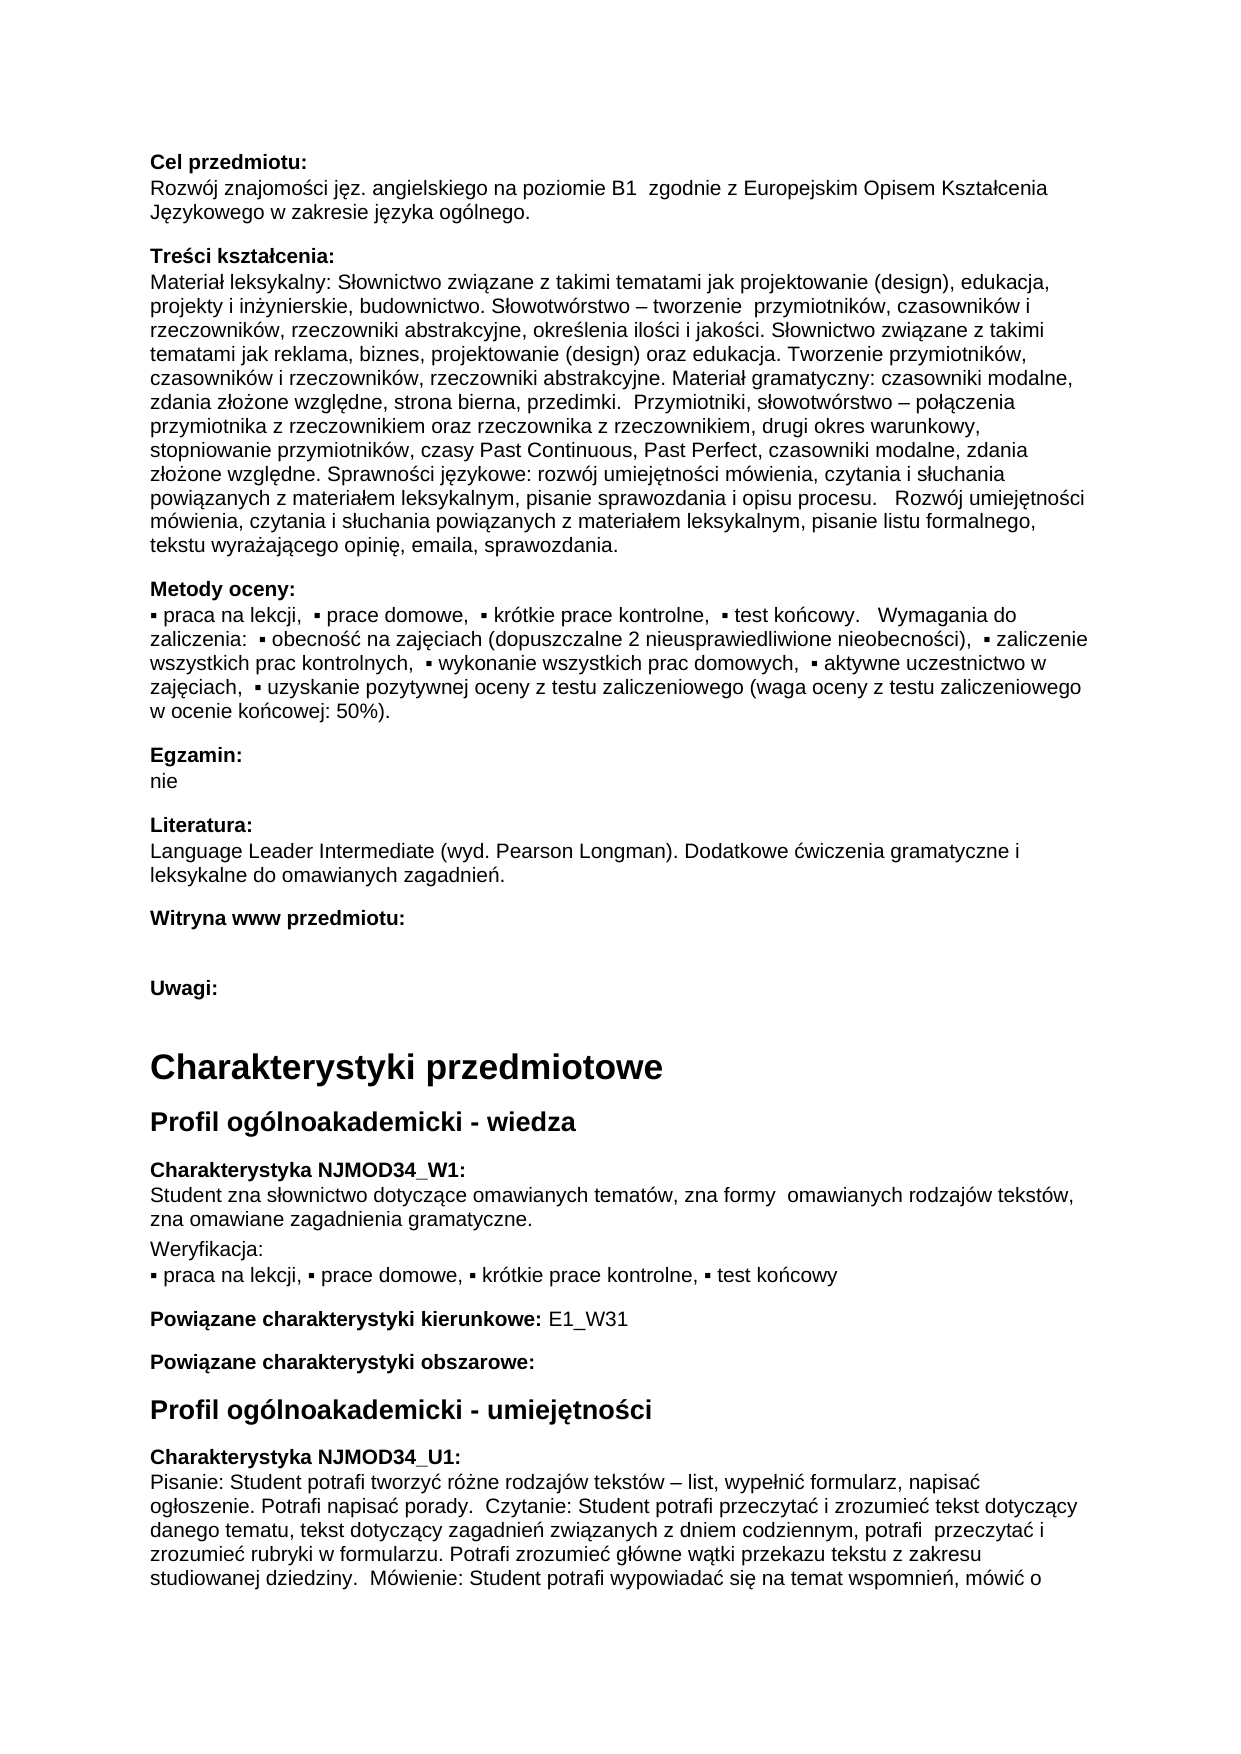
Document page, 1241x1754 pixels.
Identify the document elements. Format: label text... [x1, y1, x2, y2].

text Materiał leksykalny: Słownictwo związane z takimi tematami jak projektowanie (design), edukacja, projekty i inżynierskie, budownictwo. Słowotwórstwo – tworzenie przymiotników, czasowników i rzeczowników, rzeczowniki abstrakcyjne, określenia ilości i jakości. Słownictwo związane z takimi tematami jak reklama, biznes, projektowanie (design) oraz edukacja. Tworzenie przymiotników, czasowników i rzeczowników, rzeczowniki abstrakcyjne. Materiał gramatyczny: czasowniki modalne, zdania złożone względne, strona bierna, przedimki. Przymiotniki, słowotwórstwo – połączenia przymiotnika z rzeczownikiem oraz rzeczownika z rzeczownikiem, drugi okres warunkowy, stopniowanie przymiotników, czasy Past Continuous, Past Perfect, czasowniki modalne, zdania złożone względne. Sprawności językowe: rozwój umiejętności mówienia, czytania i słuchania powiązanych z materiałem leksykalnym, pisanie sprawozdania i opisu procesu. Rozwój umiejętności mówienia, czytania i słuchania powiązanych z materiałem leksykalnym, pisanie listu formalnego, tekstu wyrażającego opinię, emaila, sprawozdania. [150, 270, 1090, 557]
text Witryna www przedmiotu: [150, 906, 1090, 930]
text Treści kształcenia: [150, 244, 1090, 268]
text Powiązane charakterystyki kierunkowe: E1_W31 [150, 1306, 1090, 1330]
subtitle Profil ogólnoakademicki - wiedza [150, 1106, 1090, 1138]
text Powiązane charakterystyki obszarowe: [150, 1350, 1090, 1374]
text Charakterystyka NJMOD34_U1: [150, 1445, 1090, 1469]
subtitle Profil ogólnoakademicki - umiejętności [150, 1394, 1090, 1425]
text Egzamin: [150, 743, 1090, 767]
text ▪ praca na lekcji, ▪ prace domowe, ▪ krótkie prace kontrolne, ▪ test końcowy [150, 1263, 1090, 1287]
text Metody oceny: [150, 577, 1090, 601]
text Rozwój znajomości jęz. angielskiego na poziomie B1 zgodnie z Europejskim Opisem Kształcenia Językowego w zakresie języka ogólnego. [150, 176, 1090, 224]
text nie [150, 769, 1090, 793]
text ▪ praca na lekcji, ▪ prace domowe, ▪ krótkie prace kontrolne, ▪ test końcowy. Wymagania do zaliczenia: ▪ obecność na zajęciach (dopuszczalne 2 nieusprawiedliwione nieobecności), ▪ zaliczenie wszystkich prac kontrolnych, ▪ wykonanie wszystkich prac domowych, ▪ aktywne uczestnictwo w zajęciach, ▪ uzyskanie pozytywnej oceny z testu zaliczeniowego (waga oceny z testu zaliczeniowego w ocenie końcowej: 50%). [150, 603, 1090, 723]
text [150, 1470, 1090, 1590]
text Literatura: [150, 812, 1090, 836]
text Student zna słownictwo dotyczące omawianych tematów, zna formy omawianych rodzajów tekstów, zna omawiane zagadnienia gramatyczne. [150, 1182, 1090, 1230]
text Weryfikacja: [150, 1237, 1090, 1261]
text Cel przedmiotu: [150, 150, 1090, 174]
text Charakterystyka NJMOD34_W1: [150, 1157, 1090, 1181]
text Uwagi: [150, 976, 1090, 1000]
subtitle Charakterystyki przedmiotowe [150, 1046, 1090, 1087]
text Language Leader Intermediate (wyd. Pearson Longman). Dodatkowe ćwiczenia gramatyczne i leksykalne do omawianych zagadnień. [150, 838, 1090, 886]
